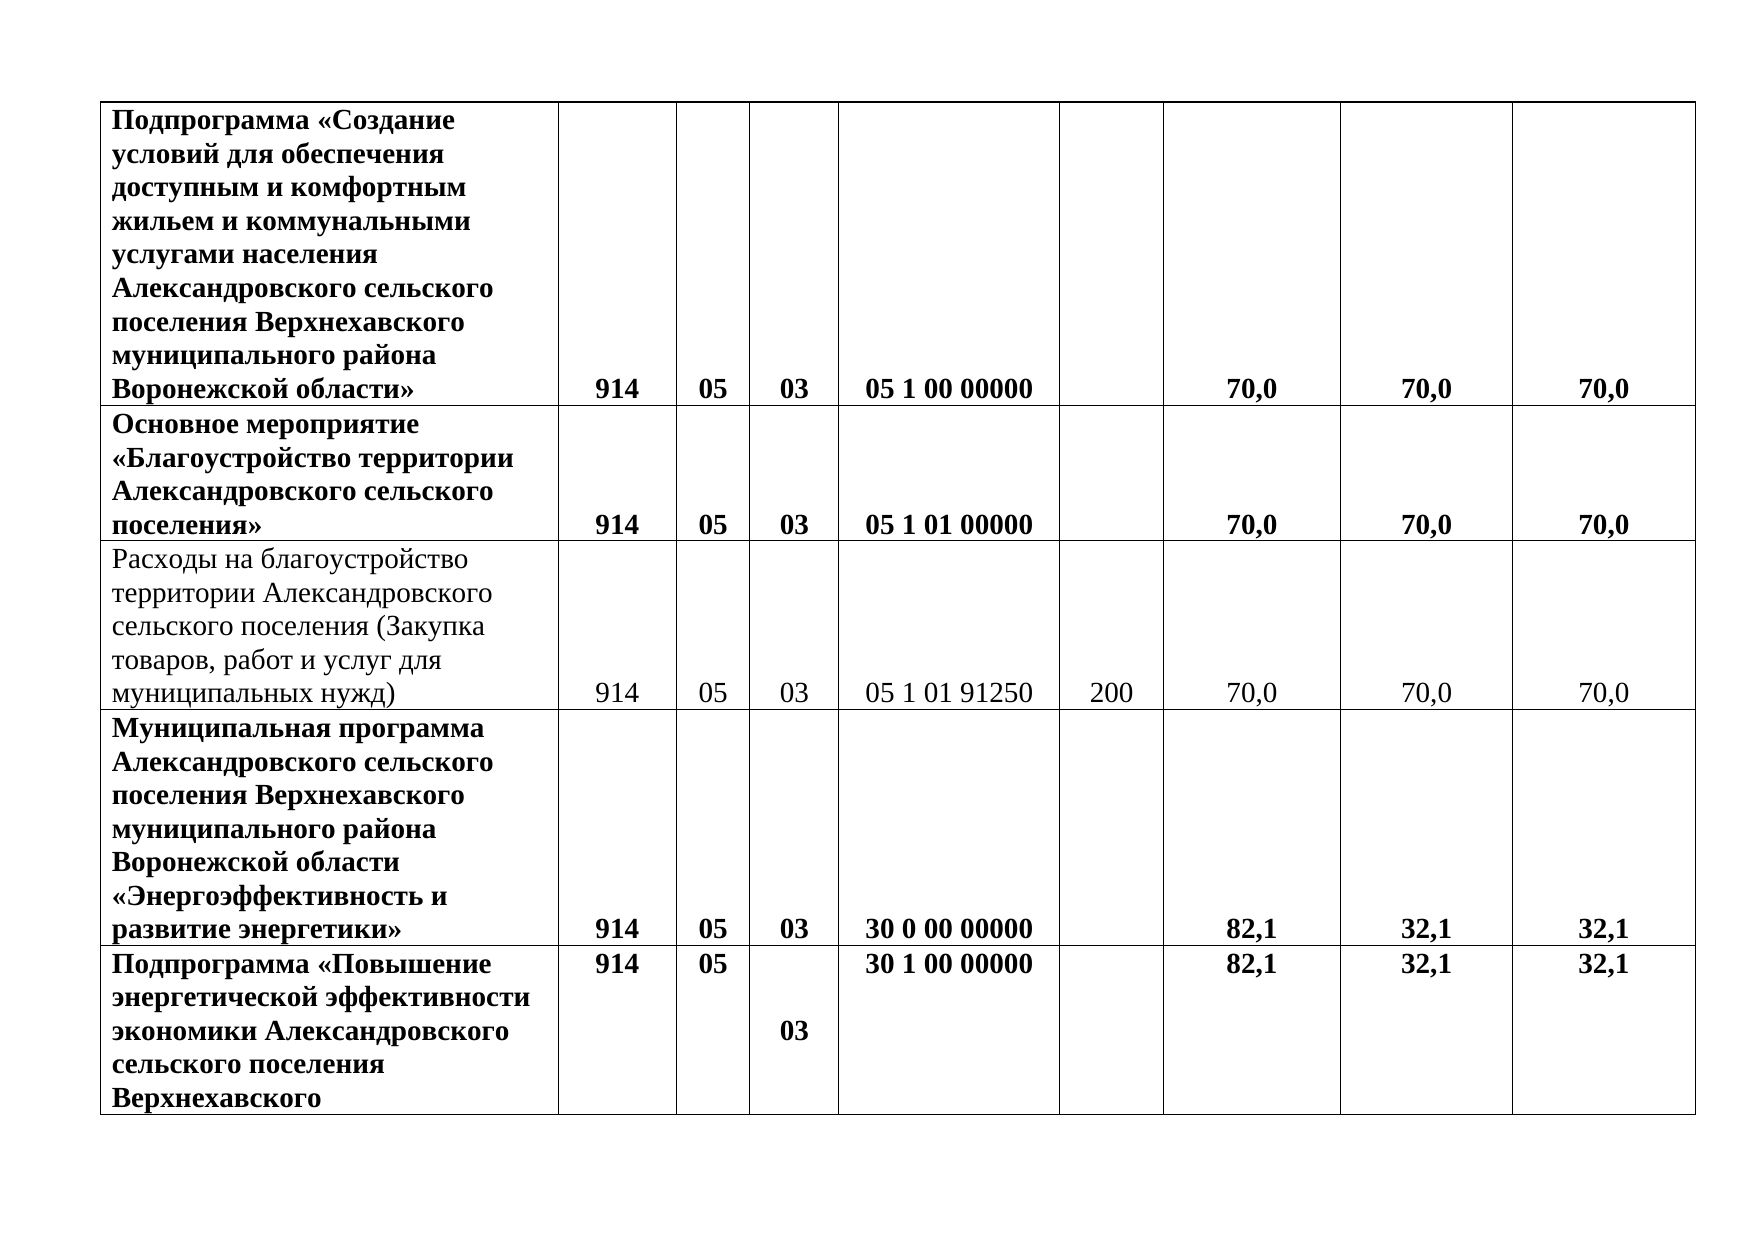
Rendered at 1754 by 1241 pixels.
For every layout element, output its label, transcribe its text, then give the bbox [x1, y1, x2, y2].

table_cell 200 [1060, 541, 1163, 709]
table_cell 03 [750, 946, 838, 1114]
table_cell 70,0 [1513, 541, 1695, 709]
table_cell [1060, 103, 1163, 405]
table_cell 30 0 00 00000 [839, 710, 1059, 945]
table_cell 70,0 [1513, 406, 1695, 540]
table_cell Основное мероприятие «Благоустройство территории Александровского сельского поселения» [101, 406, 558, 540]
table_cell [1060, 406, 1163, 540]
table_cell 70,0 [1513, 103, 1695, 405]
table_cell 82,1 [1164, 946, 1340, 1114]
table_cell 70,0 [1164, 541, 1340, 709]
table_cell 70,0 [1164, 103, 1340, 405]
table_cell 914 [559, 406, 676, 540]
table_cell 05 [677, 541, 749, 709]
table_cell 03 [750, 710, 838, 945]
table_cell 30 1 00 00000 [839, 946, 1059, 1114]
table_cell 32,1 [1341, 946, 1512, 1114]
table_cell 05 [677, 103, 749, 405]
table_cell 70,0 [1341, 541, 1512, 709]
table_cell Муниципальная программа Александровского сельского поселения Верхнехавского муниципального района Воронежской области «Энергоэффективность и развитие энергетики» [101, 710, 558, 945]
table_cell 914 [559, 946, 676, 1114]
table_cell 32,1 [1513, 710, 1695, 945]
table_cell 70,0 [1341, 406, 1512, 540]
table_cell 32,1 [1341, 710, 1512, 945]
table_cell 03 [750, 103, 838, 405]
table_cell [101, 946, 558, 1114]
table_cell 05 [677, 710, 749, 945]
table_cell 03 [750, 541, 838, 709]
table_cell 914 [559, 541, 676, 709]
table_cell [1060, 710, 1163, 945]
table_cell 05 1 01 00000 [839, 406, 1059, 540]
table_cell 05 [677, 946, 749, 1114]
table_cell 05 [677, 406, 749, 540]
table_cell 05 1 00 00000 [839, 103, 1059, 405]
table_cell Расходы на благоустройство территории Александровского сельского поселения (Закупка товаров, работ и услуг для муниципальных нужд) [101, 541, 558, 709]
table_cell 03 [750, 406, 838, 540]
table_cell Подпрограмма «Создание условий для обеспечения доступным и комфортным жильем и коммунальными услугами населения Александровского сельского поселения Верхнехавского муниципального района Воронежской области» [101, 103, 558, 405]
table_cell 82,1 [1164, 710, 1340, 945]
table_cell 70,0 [1164, 406, 1340, 540]
table_cell 32,1 [1513, 946, 1695, 1114]
table_cell [1060, 946, 1163, 1114]
table_cell 914 [559, 103, 676, 405]
table_cell 70,0 [1341, 103, 1512, 405]
table_cell 914 [559, 710, 676, 945]
table_cell 05 1 01 91250 [839, 541, 1059, 709]
